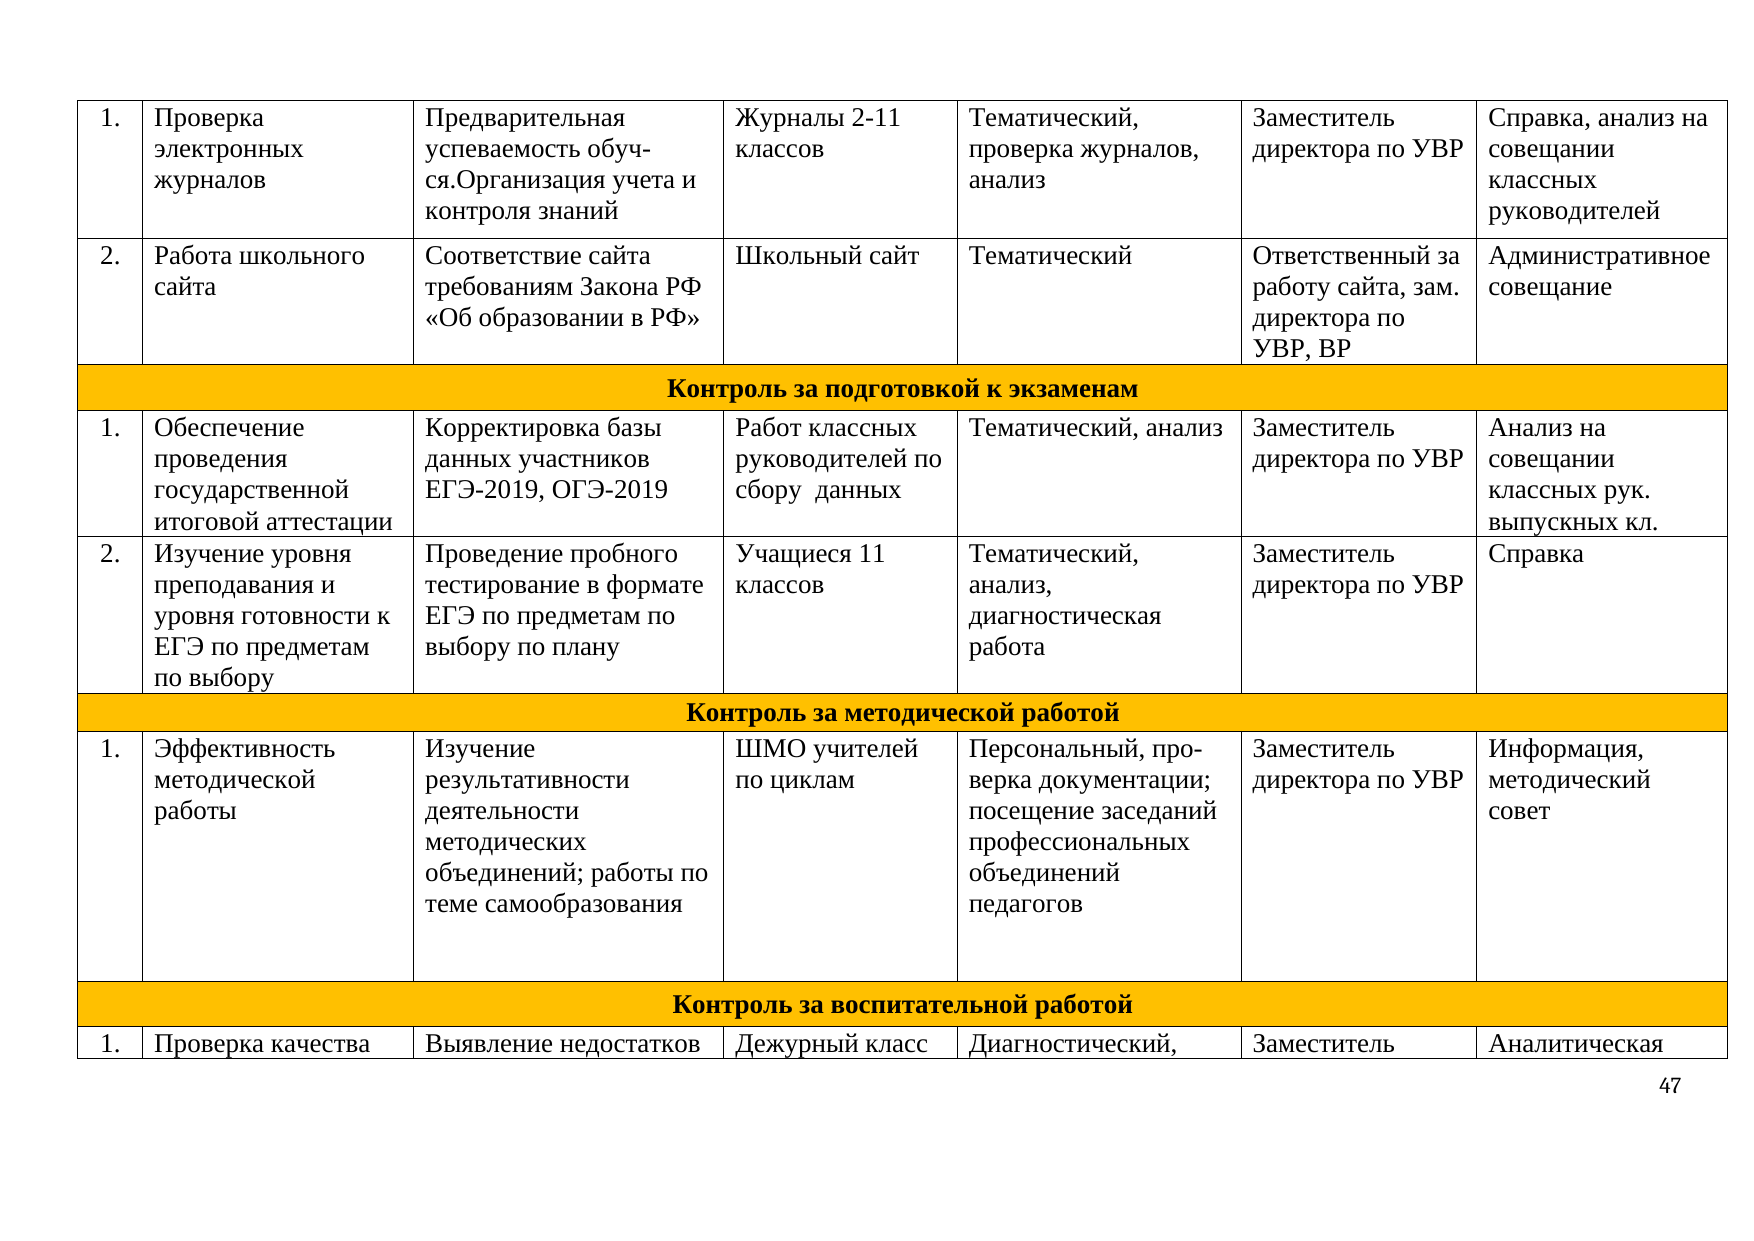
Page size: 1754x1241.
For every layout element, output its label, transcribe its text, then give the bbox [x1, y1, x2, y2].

table_cell Проведение пробного тестирование в формате ЕГЭ по предметам по выбору по плану [414, 537, 723, 692]
table_cell Соответствие сайта требованиям Закона РФ «Об образовании в РФ» [414, 239, 723, 363]
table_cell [414, 1027, 723, 1058]
table_cell Информация, методический совет [1477, 732, 1727, 981]
table_cell Журналы 2-11 классов [724, 101, 957, 238]
table_cell Работ классных руководителей по сбору данных [724, 411, 957, 536]
table_cell Справка [1477, 537, 1727, 692]
table_cell 1. [78, 411, 142, 536]
table_cell 1. [78, 1027, 142, 1058]
table_cell Заместитель директора по УВР [1242, 732, 1476, 981]
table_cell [724, 1027, 957, 1058]
table_cell 2. [78, 239, 142, 363]
table_cell Корректировка базы данных участников ЕГЭ-2019, ОГЭ-2019 [414, 411, 723, 536]
table_cell Контроль за методической работой [78, 694, 1727, 731]
table_cell Предварительная успеваемость обуч-ся.Организация учета и контроля знаний [414, 101, 723, 238]
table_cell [958, 1027, 1241, 1058]
table_cell Анализ на совещании классных рук. выпускных кл. [1477, 411, 1727, 536]
table_cell Тематический, анализ, диагностическая работа [958, 537, 1241, 692]
table_cell Ответственный за работу сайта, зам. директора по УВР, ВР [1242, 239, 1476, 363]
table_cell Учащиеся 11 классов [724, 537, 957, 692]
table_cell Заместитель директора по УВР [1242, 101, 1476, 238]
table_cell Тематический, анализ [958, 411, 1241, 536]
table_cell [1477, 1027, 1727, 1058]
table_cell Контроль за подготовкой к экзаменам [78, 365, 1727, 410]
table_cell Тематический [958, 239, 1241, 363]
table_cell Заместитель директора по УВР [1242, 411, 1476, 536]
table_cell Изучение уровня преподавания и уровня готовности к ЕГЭ по предметам по выбору [143, 537, 413, 692]
table_cell Обеспечение проведения государственной итоговой аттестации [143, 411, 413, 536]
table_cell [143, 1027, 413, 1058]
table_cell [1242, 1027, 1476, 1058]
table_cell Тематический, проверка журналов, анализ [958, 101, 1241, 238]
table_cell Работа школьного сайта [143, 239, 413, 363]
table_cell Изучение результативности деятельности методических объединений; работы по теме самообразования [414, 732, 723, 981]
table_cell Школьный сайт [724, 239, 957, 363]
table_cell 1. [78, 101, 142, 238]
table_cell 1. [78, 732, 142, 981]
table_cell 2. [78, 537, 142, 692]
table_cell Контроль за воспитательной работой [78, 982, 1727, 1026]
table_cell Эффективность методической работы [143, 732, 413, 981]
table_cell Заместитель директора по УВР [1242, 537, 1476, 692]
table_cell Персональный, про-верка документации; посещение заседаний профессиональных объединений педагогов [958, 732, 1241, 981]
table_cell ШМО учителей по циклам [724, 732, 957, 981]
table_cell Проверка электронных журналов [143, 101, 413, 238]
table_cell Справка, анализ на совещании классных руководителей [1477, 101, 1727, 238]
table_cell Административное совещание [1477, 239, 1727, 363]
